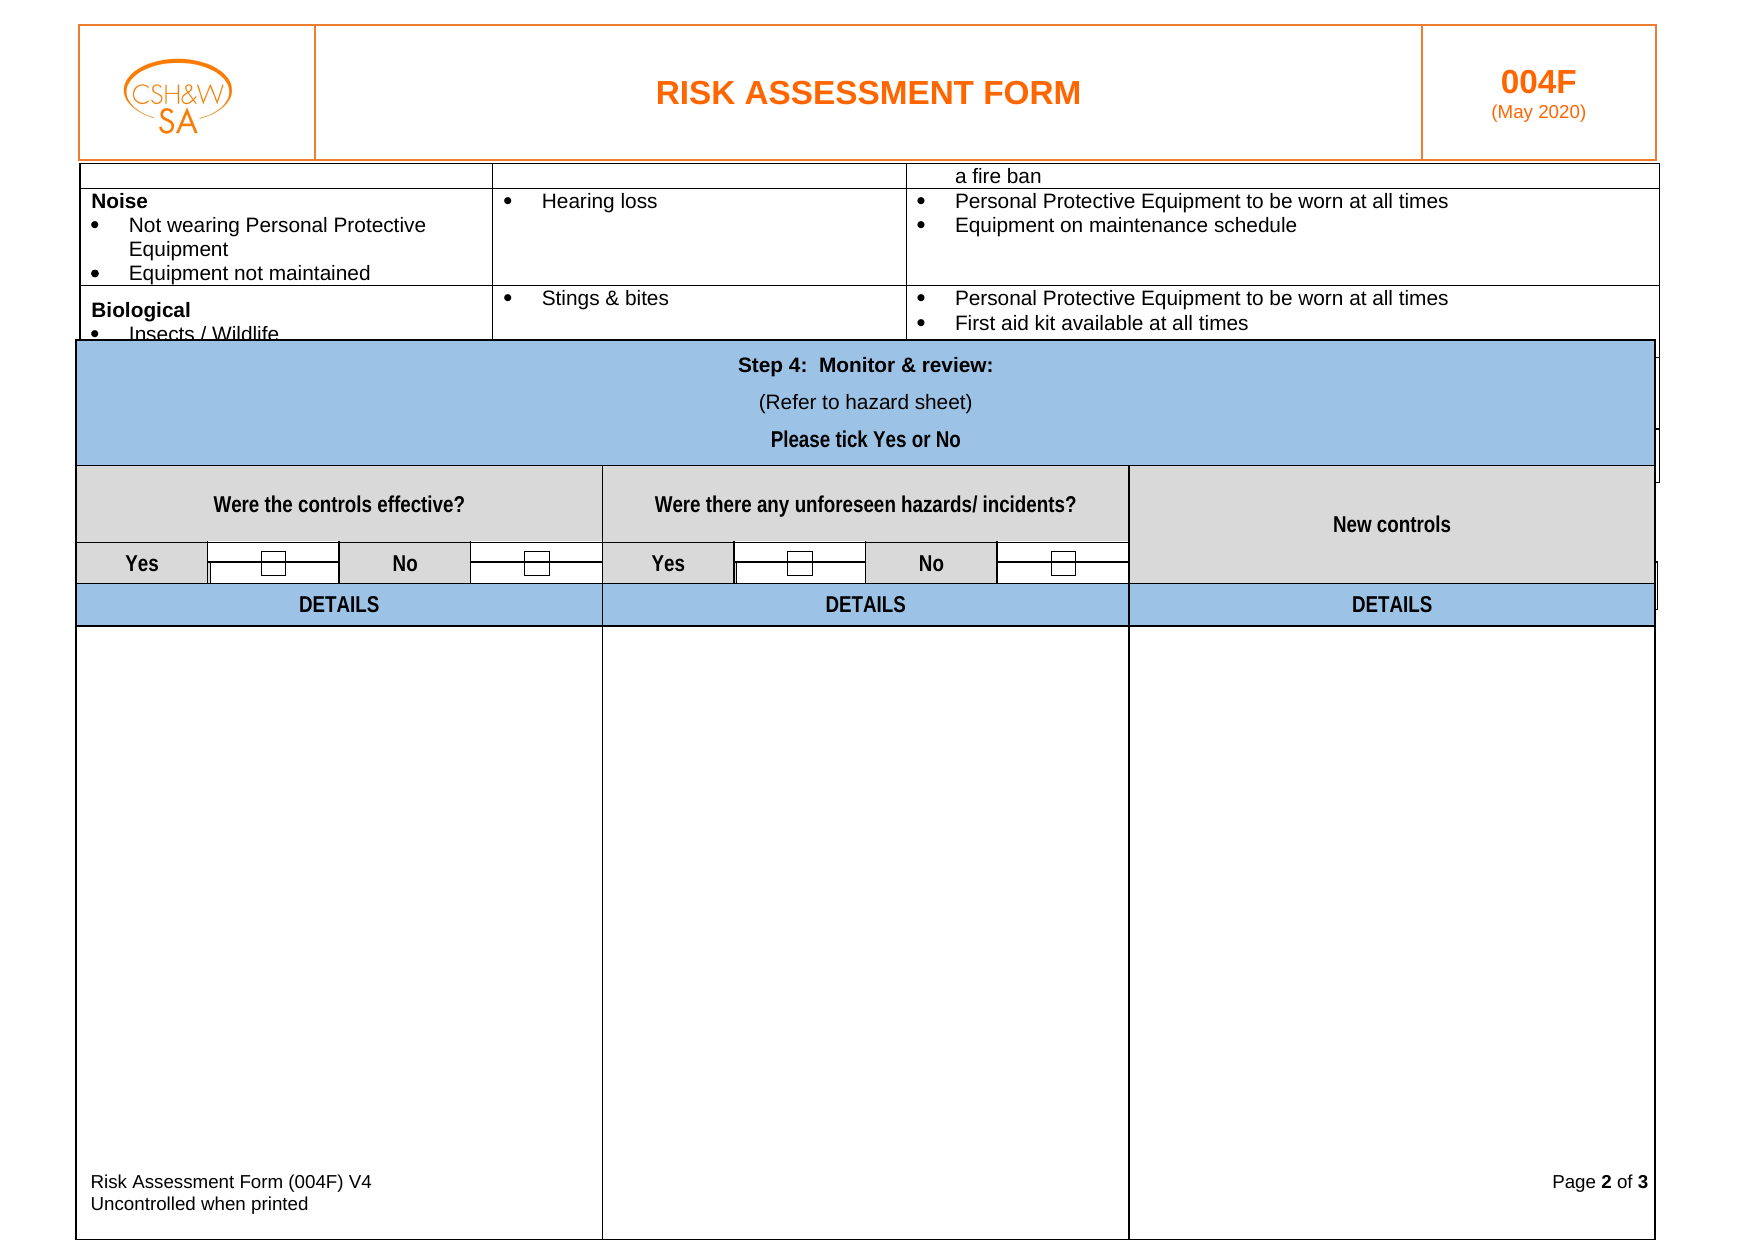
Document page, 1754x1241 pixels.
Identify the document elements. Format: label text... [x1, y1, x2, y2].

table_cell [471, 543, 602, 583]
table_cell New controls [1130, 466, 1654, 583]
table_cell Personal Protective Equipment to be worn at all times Equipment on maintenance schedule [907, 189, 1659, 285]
table_cell [603, 627, 1128, 1239]
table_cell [81, 164, 492, 188]
table_cell [735, 543, 865, 583]
table_cell Stings & bites [493, 286, 906, 339]
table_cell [493, 164, 906, 188]
table_cell Were there any unforeseen hazards/ incidents? [603, 466, 1128, 541]
table_cell DETAILS [1130, 584, 1654, 625]
table_cell DETAILS [77, 584, 602, 625]
table_cell Biological Insects / Wildlife [81, 286, 492, 339]
table_cell [1130, 627, 1654, 1239]
table_cell Personal Protective Equipment to be worn at all times First aid kit available at all times [907, 286, 1659, 357]
table_cell No [866, 543, 996, 583]
table_cell [208, 543, 338, 583]
table_cell Yes [77, 543, 207, 583]
table_cell Hearing loss [493, 189, 906, 285]
table_header Step 4: Monitor & review: (Refer to hazard sheet) Please tick Yes or No [77, 341, 1654, 465]
table_cell Were the controls effective? [77, 466, 602, 541]
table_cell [907, 164, 1659, 188]
table_cell Yes [603, 543, 733, 583]
table_cell DETAILS [603, 584, 1128, 625]
table_cell Noise Not wearing Personal Protective Equipment Equipment not maintained [81, 189, 492, 285]
table_cell No [340, 543, 470, 583]
table_cell [998, 543, 1128, 583]
table_cell [77, 627, 602, 1239]
